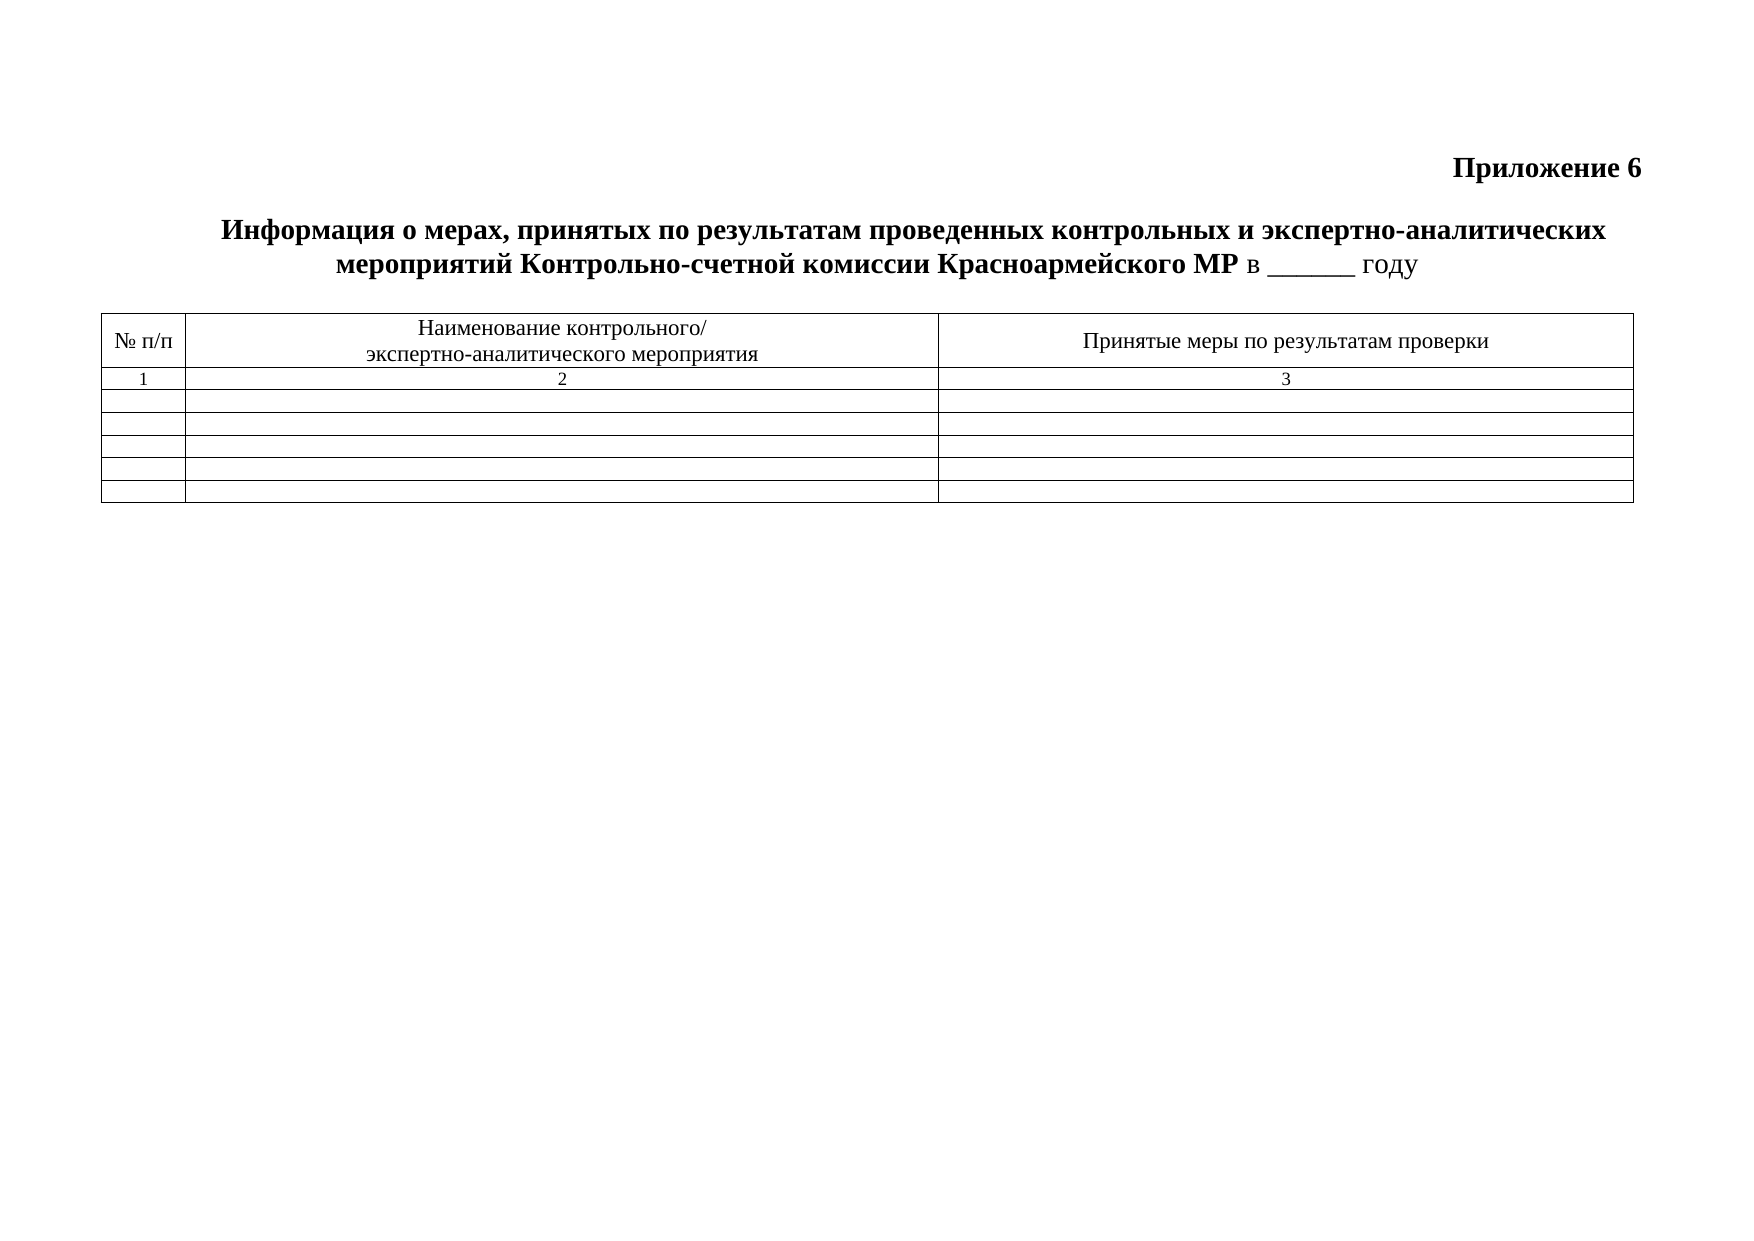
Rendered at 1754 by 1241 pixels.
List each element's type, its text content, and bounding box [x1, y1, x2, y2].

table_header № п/п [102, 314, 185, 367]
table_cell [102, 436, 185, 457]
table_cell [939, 413, 1633, 434]
table_cell [102, 413, 185, 434]
table_cell 2 [186, 368, 938, 389]
table_cell [939, 436, 1633, 457]
table_cell [102, 481, 185, 502]
table_cell [186, 413, 938, 434]
table_cell [186, 436, 938, 457]
table_cell [102, 458, 185, 480]
table_header Принятые меры по результатам проверки [939, 314, 1633, 367]
table_cell [939, 390, 1633, 412]
table_cell [939, 481, 1633, 502]
text Приложение 6 [112, 150, 1642, 183]
table_cell [186, 390, 938, 412]
table_cell [939, 458, 1633, 480]
table_cell 1 [102, 368, 185, 389]
table_cell [102, 390, 185, 412]
table_cell [186, 481, 938, 502]
text Информация о мерах, принятых по результатам проведенных контрольных и экспертно-аналитических мероприятий Контрольно-счетной комиссии Красноармейского МР в ______ году [112, 212, 1642, 279]
table_cell 3 [939, 368, 1633, 389]
table_cell [186, 458, 938, 480]
table_header Наименование контрольного/ экспертно-аналитического мероприятия [186, 314, 938, 367]
